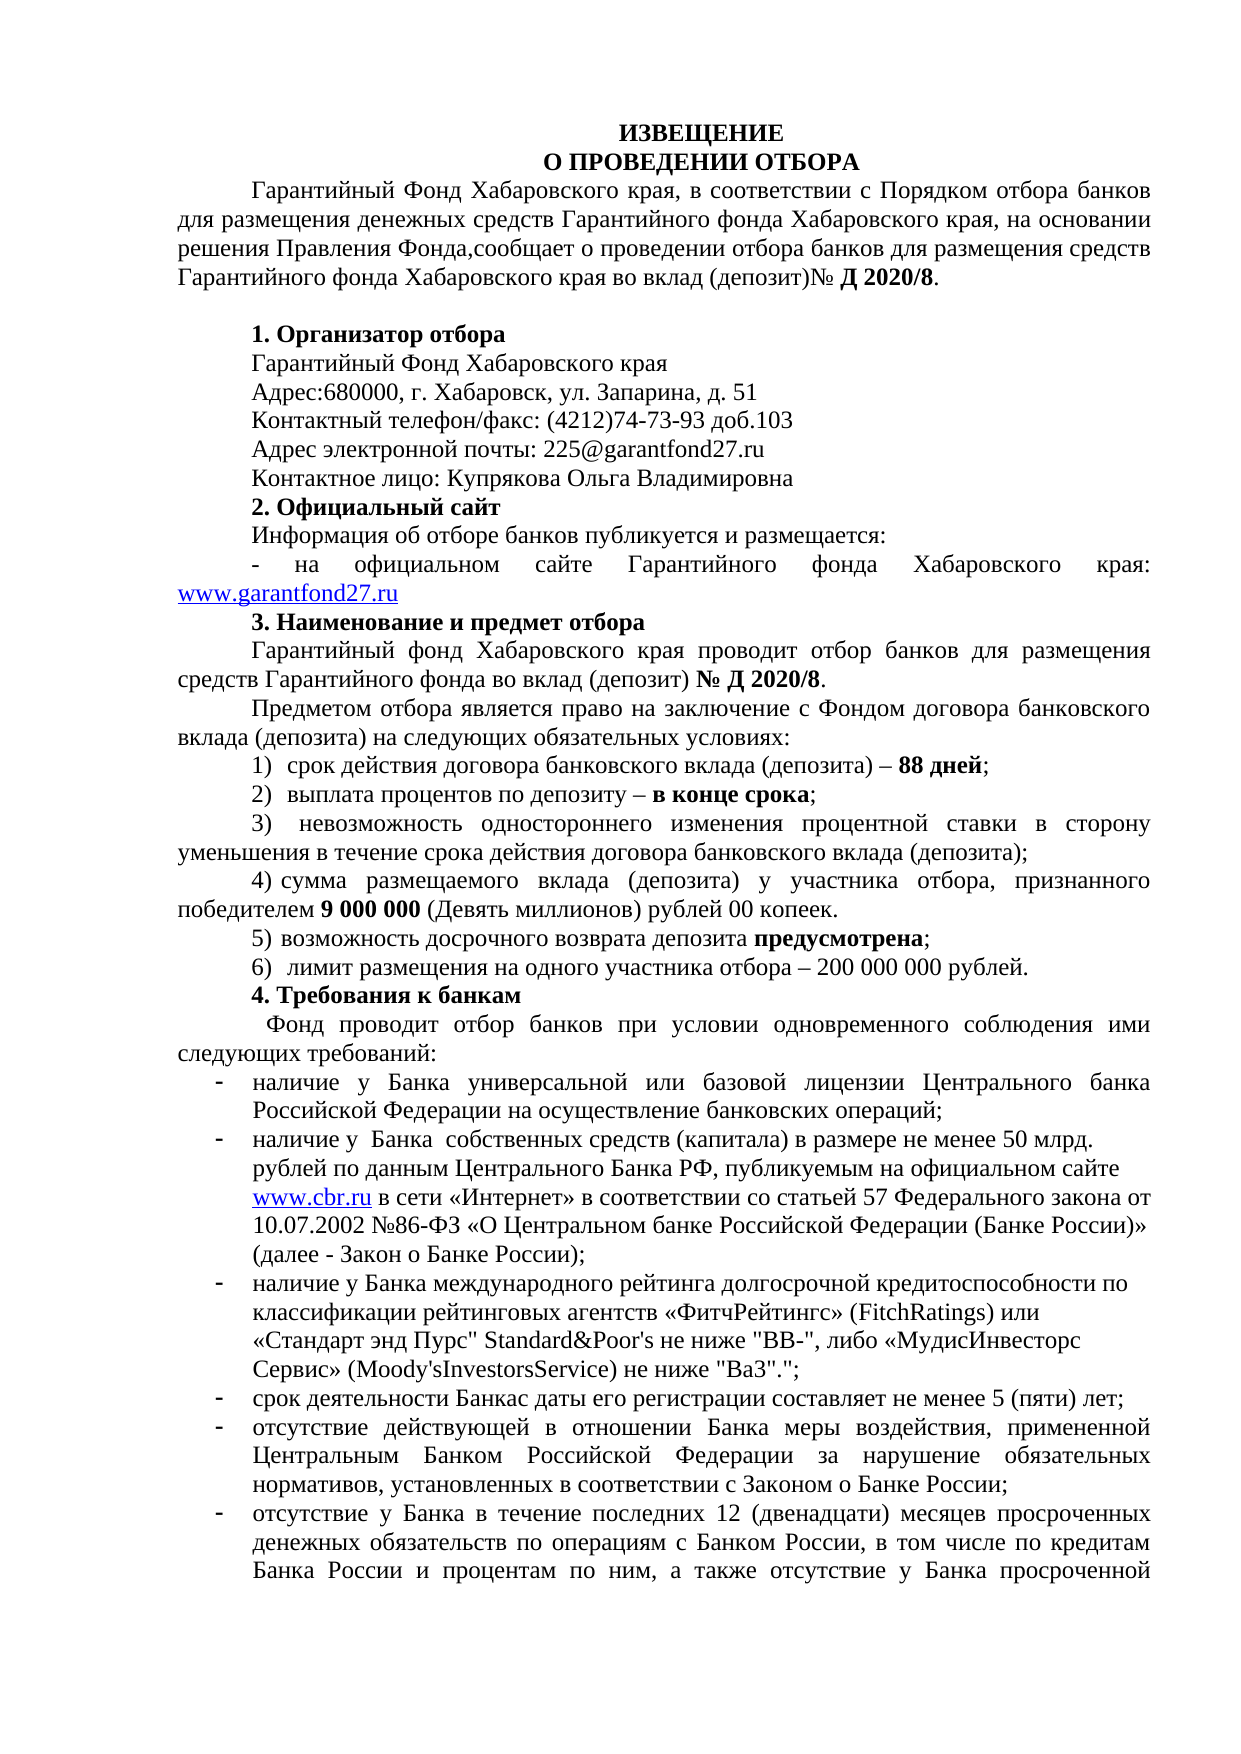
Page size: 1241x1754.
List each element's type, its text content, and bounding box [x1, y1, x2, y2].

title Контактный телефон/факс: (4212)74-73-93 доб.103 [177, 406, 1152, 434]
text Фонд проводит отбор банков при условии одновременного соблюдения ими следующих требований: [177, 1009, 1152, 1067]
text Предметом отбора является право на заключение с Фондом договора банковского вклада (депозита) на следующих обязательных условиях: [177, 693, 1152, 751]
list лимит размещения на одного участника отбора – 200 000 000 рублей. [177, 952, 1152, 981]
text Гарантийный фонд Хабаровского края проводит отбор банков для размещения средств Гарантийного фонда во вклад (депозит) № Д 2020/8. [177, 636, 1152, 693]
text Адрес:680000, г. Хабаровск, ул. Запарина, д. 51 [177, 377, 1152, 406]
text Контактное лицо: Купрякова Ольга Владимировна [177, 463, 1152, 492]
text Гарантийный Фонд Хабаровского края [177, 348, 1152, 377]
list отсутствие действующей в отношении Банка меры воздействия, примененной Центральным Банком Российской Федерации за нарушение обязательных нормативов, установленных в соответствии с Законом о Банке России; [215, 1412, 1152, 1498]
list сумма размещаемого вклада (депозита) у участника отбора, признанного победителем 9 000 000 (Девять миллионов) рублей 00 копеек. [177, 866, 1152, 923]
title О ПРОВЕДЕНИИ ОТБОРА [177, 147, 1152, 176]
text Гарантийный Фонд Хабаровского края, в соответствии с Порядком отбора банков для размещения денежных средств Гарантийного фонда Хабаровского края, на основании решения Правления Фонда,сообщает о проведении отбора банков для размещения средств Гарантийного фонда Хабаровского края во вклад (депозит)№ Д 2020/8. [177, 176, 1152, 291]
list срок действия договора банковского вклада (депозита) – 88 дней; [177, 751, 1152, 779]
text - на официальном сайте Гарантийного фонда Хабаровского края: www.garantfond27.ru [177, 549, 1152, 607]
list невозможность одностороннего изменения процентной ставки в сторону уменьшения в течение срока действия договора банковского вклада (депозита); [177, 808, 1152, 866]
title ИЗВЕЩЕНИЕ [177, 118, 1152, 147]
list наличие у Банка универсальной или базовой лицензии Центрального банка Российской Федерации на осуществление банковских операций; [215, 1067, 1152, 1124]
list срок деятельности Банкас даты его регистрации составляет не менее 5 (пяти) лет; [215, 1383, 1152, 1412]
text 2. Официальный сайт [177, 492, 1152, 521]
text 1. Организатор отбора [177, 319, 1152, 348]
list наличие у Банка собственных средств (капитала) в размере не менее 50 млрд. рублей по данным Центрального Банка РФ, публикуемым на официальном сайте www.cbr.ru в сети «Интернет» в соответствии со статьей 57 Федерального закона от 10.07.2002 №86-ФЗ «О Центральном банке Российской Федерации (Банке России)» (далее - Закон о Банке России); [215, 1124, 1152, 1268]
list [215, 1498, 1152, 1584]
text 3. Наименование и предмет отбора [177, 607, 1152, 636]
text Информация об отборе банков публикуется и размещается: [177, 521, 1152, 549]
text 4. Требования к банкам [177, 981, 1152, 1009]
list выплата процентов по депозиту – в конце срока; [177, 779, 1152, 808]
list возможность досрочного возврата депозита предусмотрена; [177, 923, 1152, 952]
list наличие у Банка международного рейтинга долгосрочной кредитоспособности по классификации рейтинговых агентств «ФитчРейтингс» (FitchRatings) или «Стандарт энд Пурс" Standard&Poor's не ниже "BB-", либо «МудисИнвесторс Сервис» (Moody'sInvestorsService) не ниже "Ba3"."; [215, 1268, 1152, 1383]
text Адрес электронной почты: 225@garantfond27.ru [177, 434, 1152, 463]
